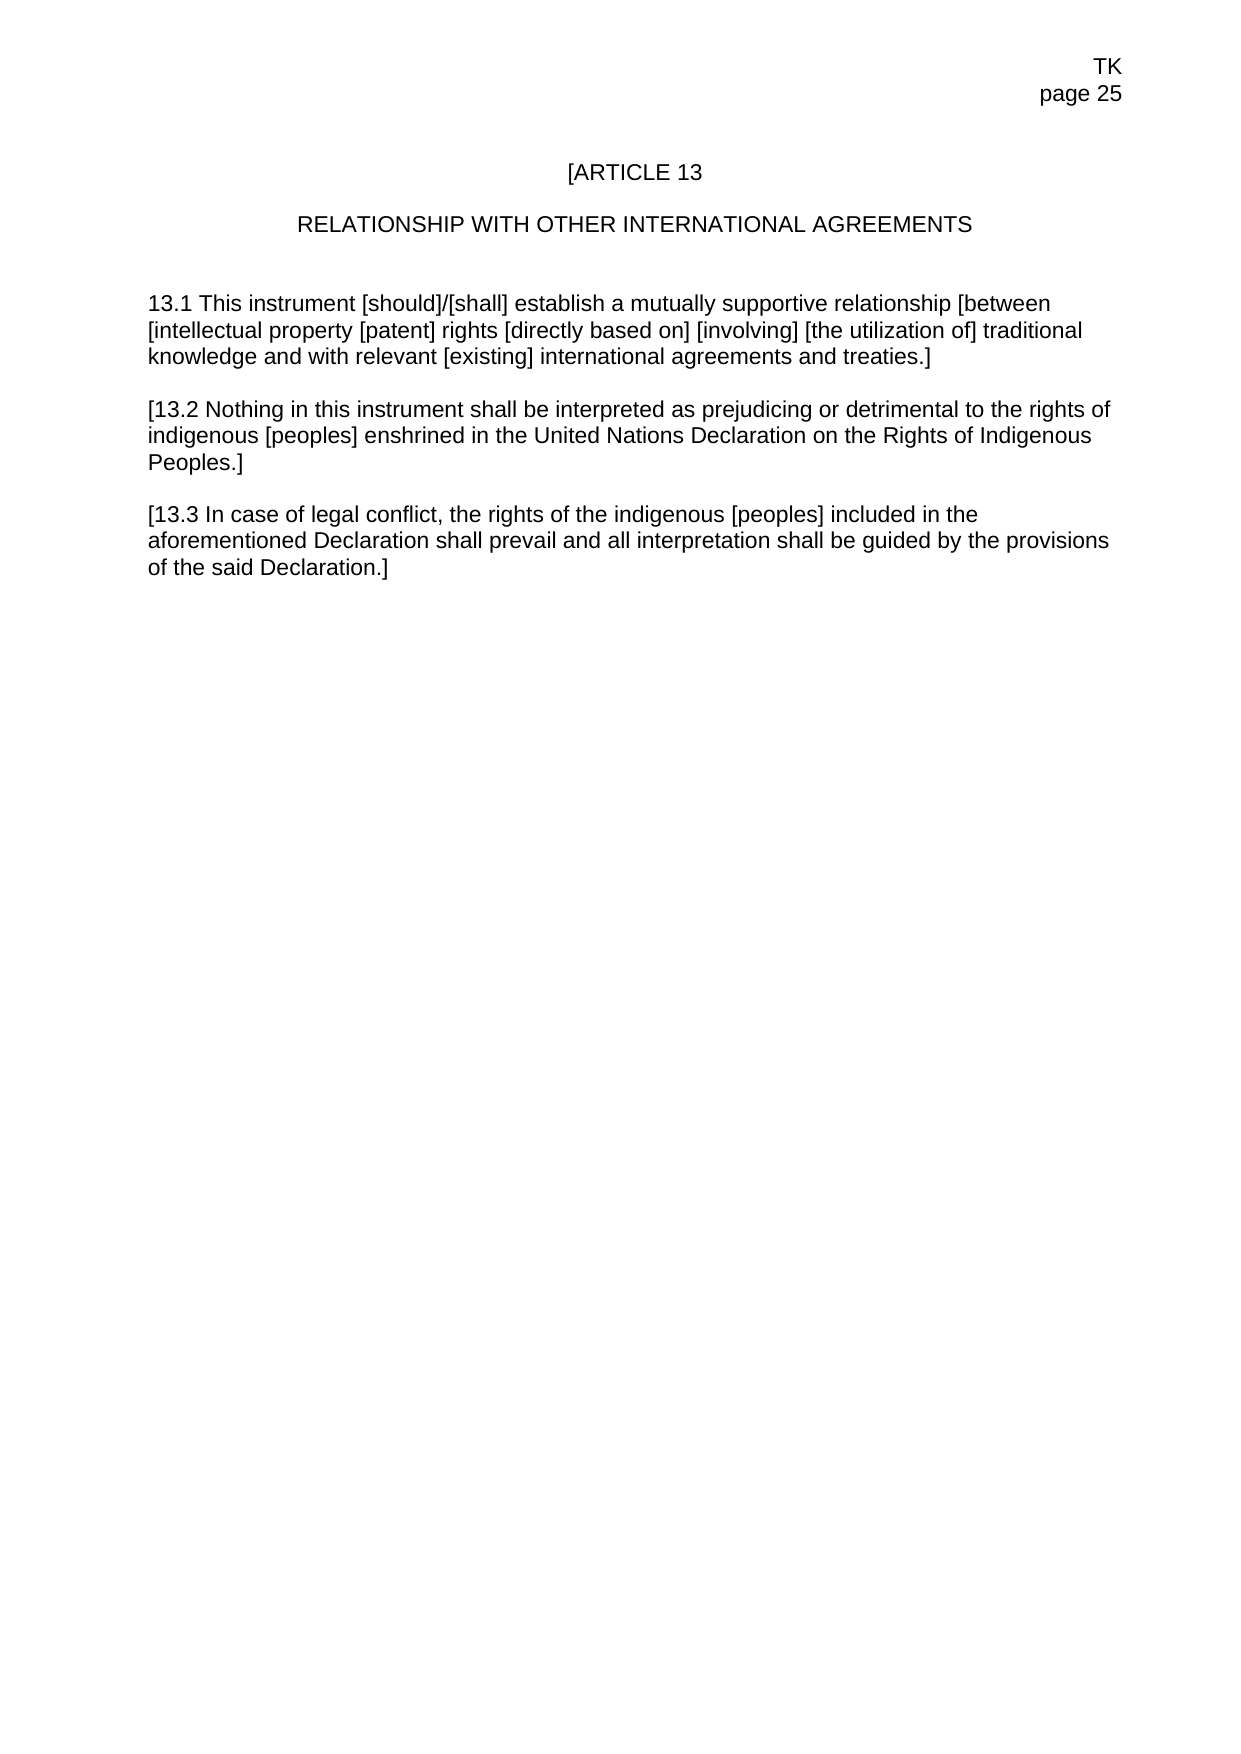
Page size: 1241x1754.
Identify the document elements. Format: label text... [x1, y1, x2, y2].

text [ARTICLE 13 [148, 158, 1122, 185]
text RELATIONSHIP WITH OTHER INTERNATIONAL AGREEMENTS [148, 211, 1122, 238]
text [13.2 Nothing in this instrument shall be interpreted as prejudicing or detrimental to the rights of indigenous [peoples] enshrined in the United Nations Declaration on the Rights of Indigenous Peoples.] [148, 396, 1122, 475]
text 13.1 This instrument [should]/[shall] establish a mutually supportive relationship [between [intellectual property [patent] rights [directly based on] [involving] [the utilization of] traditional knowledge and with relevant [existing] international agreements and treaties.] [148, 290, 1122, 369]
text [13.3 In case of legal conflict, the rights of the indigenous [peoples] included in the aforementioned Declaration shall prevail and all interpretation shall be guided by the provisions of the said Declaration.] [148, 501, 1122, 580]
